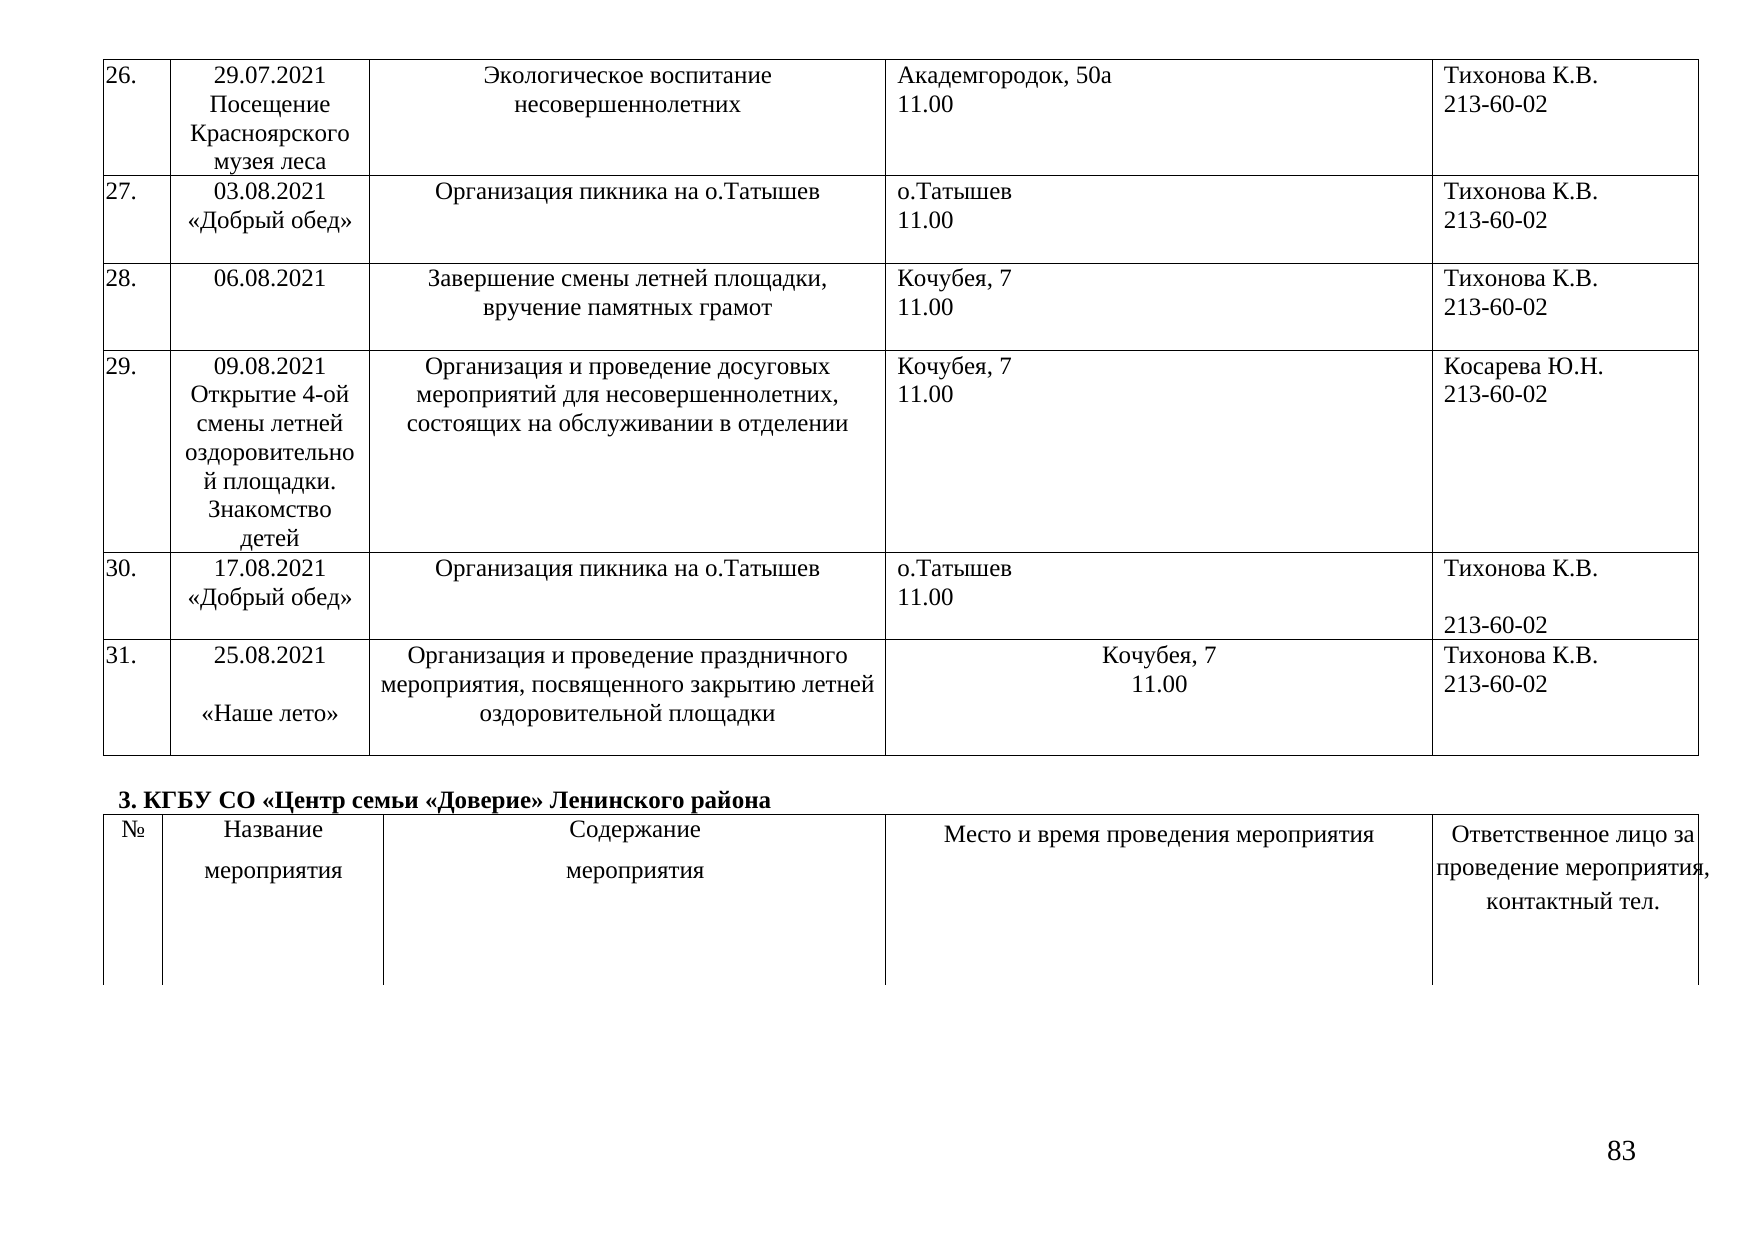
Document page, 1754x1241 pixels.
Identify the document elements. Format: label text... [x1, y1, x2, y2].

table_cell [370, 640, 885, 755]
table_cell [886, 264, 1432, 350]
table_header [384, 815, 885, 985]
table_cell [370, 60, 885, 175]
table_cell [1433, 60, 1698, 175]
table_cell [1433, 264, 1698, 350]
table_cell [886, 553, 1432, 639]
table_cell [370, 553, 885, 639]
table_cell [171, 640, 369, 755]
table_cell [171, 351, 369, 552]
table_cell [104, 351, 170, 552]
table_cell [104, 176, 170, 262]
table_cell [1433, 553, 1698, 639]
text 3. КГБУ СО «Центр семьи «Доверие» Ленинского района [118, 785, 1636, 814]
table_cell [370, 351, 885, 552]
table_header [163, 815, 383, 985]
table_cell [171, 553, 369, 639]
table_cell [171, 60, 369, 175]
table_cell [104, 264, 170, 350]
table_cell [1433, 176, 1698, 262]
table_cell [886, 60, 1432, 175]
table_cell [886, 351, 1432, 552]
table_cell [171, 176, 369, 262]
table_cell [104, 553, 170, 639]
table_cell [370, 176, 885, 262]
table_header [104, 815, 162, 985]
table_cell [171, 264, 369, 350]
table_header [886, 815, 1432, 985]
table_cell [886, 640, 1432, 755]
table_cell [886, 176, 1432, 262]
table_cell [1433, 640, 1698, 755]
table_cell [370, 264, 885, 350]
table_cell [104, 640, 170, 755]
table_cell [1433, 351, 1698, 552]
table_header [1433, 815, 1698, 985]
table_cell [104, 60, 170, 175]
